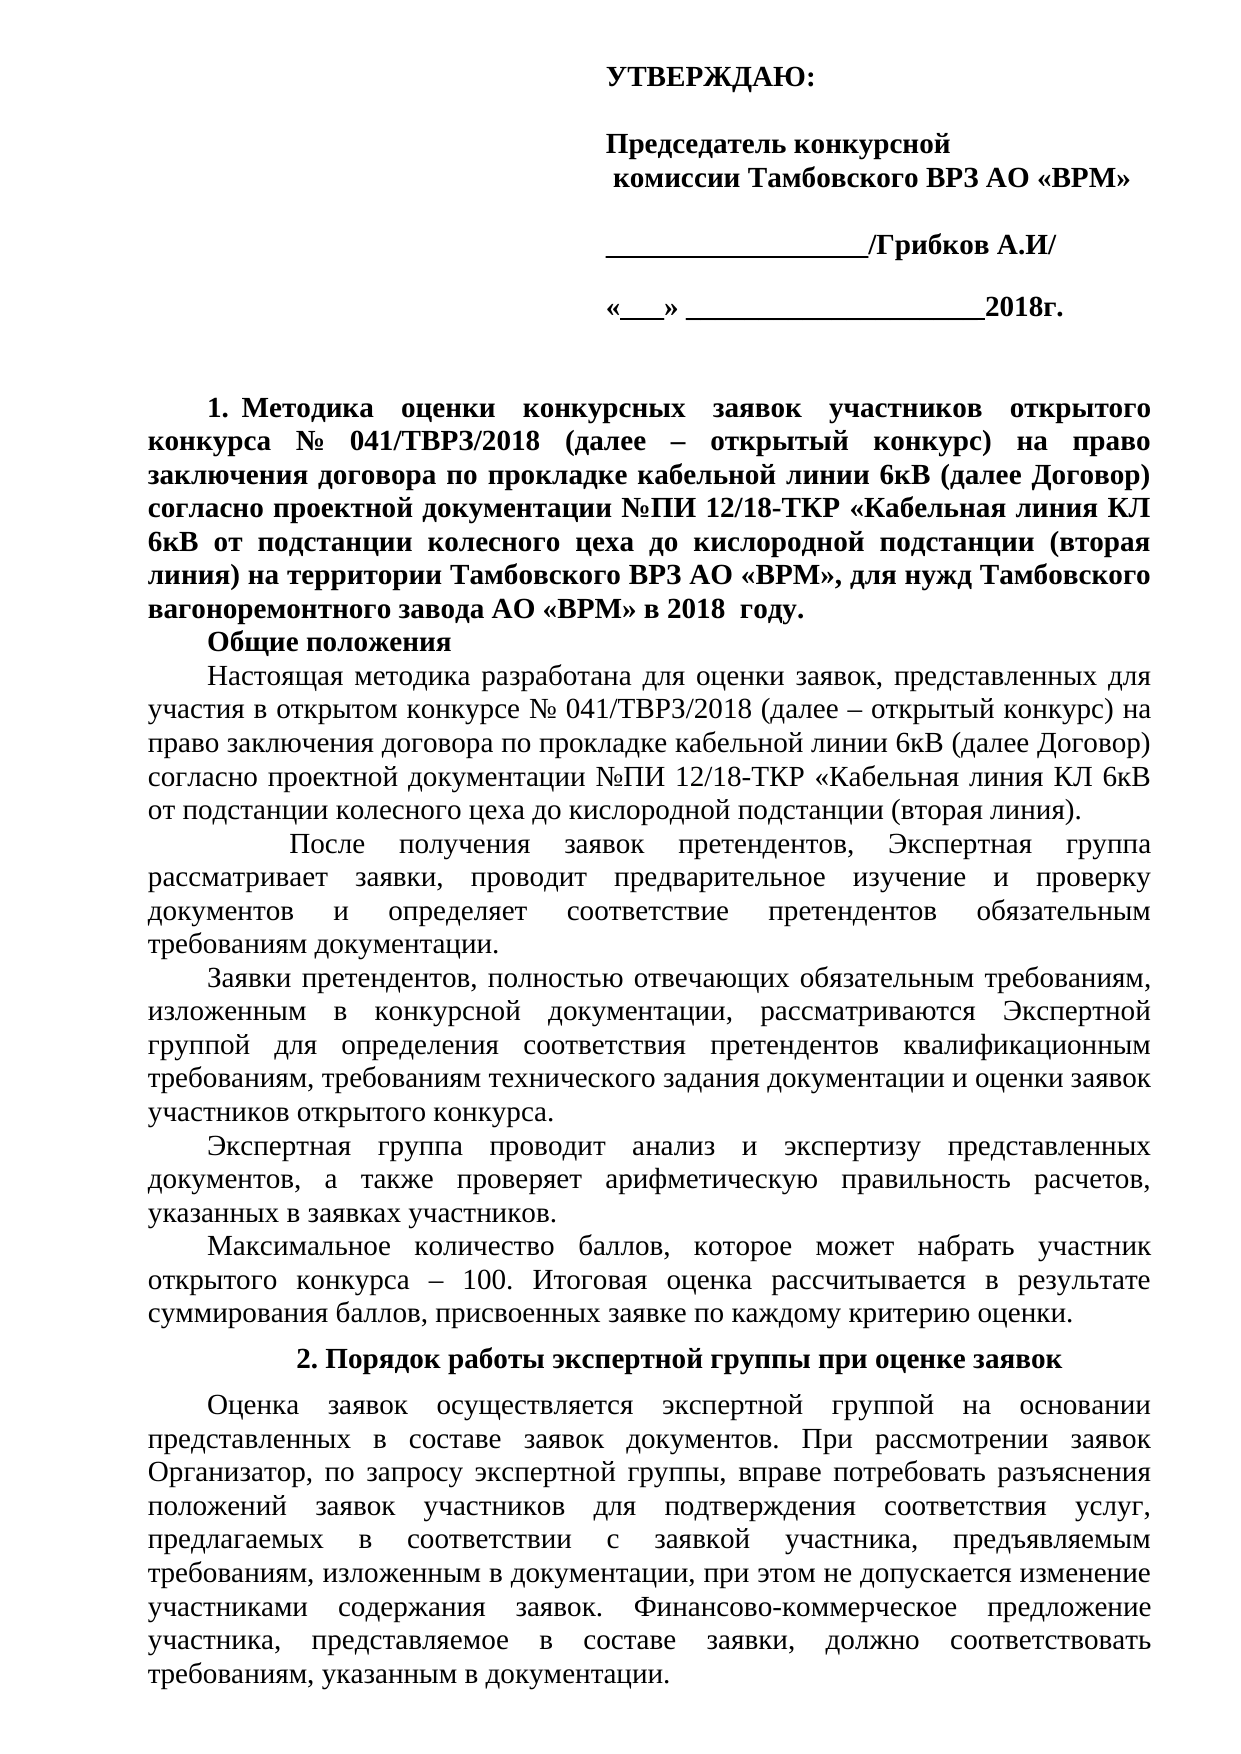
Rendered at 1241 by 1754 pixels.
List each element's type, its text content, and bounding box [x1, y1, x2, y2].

text __________________/Грибков А.И/ [606, 227, 1145, 260]
text Председатель конкурсной [606, 126, 1152, 160]
text Общие положения [148, 624, 1152, 658]
text Экспертная группа проводит анализ и экспертизу представленных документов, а также проверяет арифметическую правильность расчетов, указанных в заявках участников. [148, 1128, 1152, 1228]
text После получения заявок претендентов, Экспертная группа рассматривает заявки, проводит предварительное изучение и проверку документов и определяет соответствие претендентов обязательным требованиям документации. [148, 826, 1152, 960]
text комиссии Тамбовского ВРЗ АО «ВРМ» [606, 160, 1152, 193]
list Методика оценки конкурсных заявок участников открытого конкурса № 041/ТВРЗ/2018 (далее – открытый конкурс) на право заключения договора по прокладке кабельной линии 6кВ (далее Договор) согласно проектной документации №ПИ 12/18-ТКР «Кабельная линия КЛ 6кВ от подстанции колесного цеха до кислородной подстанции (вторая линия) на территории Тамбовского ВРЗ АО «ВРМ», для нужд Тамбовского вагоноремонтного завода АО «ВРМ» в 2018 году. [148, 390, 1152, 624]
text «___» ____________________ 2018г. [606, 289, 1152, 323]
text УТВЕРЖДАЮ: [606, 59, 1152, 93]
text 2. Порядок работы экспертной группы при оценке заявок [148, 1341, 1152, 1375]
text Заявки претендентов, полностью отвечающих обязательным требованиям, изложенным в конкурсной документации, рассматриваются Экспертной группой для определения соответствия претендентов квалификационным требованиям, требованиям технического задания документации и оценки заявок участников открытого конкурса. [148, 960, 1152, 1128]
text Настоящая методика разработана для оценки заявок, представленных для участия в открытом конкурсе № 041/ТВРЗ/2018 (далее – открытый конкурс) на право заключения договора по прокладке кабельной линии 6кВ (далее Договор) согласно проектной документации №ПИ 12/18-ТКР «Кабельная линия КЛ 6кВ от подстанции колесного цеха до кислородной подстанции (вторая линия). [148, 658, 1152, 826]
text Оценка заявок осуществляется экспертной группой на основании представленных в составе заявок документов. При рассмотрении заявок Организатор, по запросу экспертной группы, вправе потребовать разъяснения положений заявок участников для подтверждения соответствия услуг, предлагаемых в соответствии с заявкой участника, предъявляемым требованиям, изложенным в документации, при этом не допускается изменение участниками содержания заявок. Финансово-коммерческое предложение участника, представляемое в составе заявки, должно соответствовать требованиям, указанным в документации. [148, 1387, 1152, 1689]
text Максимальное количество баллов, которое может набрать участник открытого конкурса – 100. Итоговая оценка рассчитывается в результате суммирования баллов, присвоенных заявке по каждому критерию оценки. [148, 1228, 1152, 1329]
